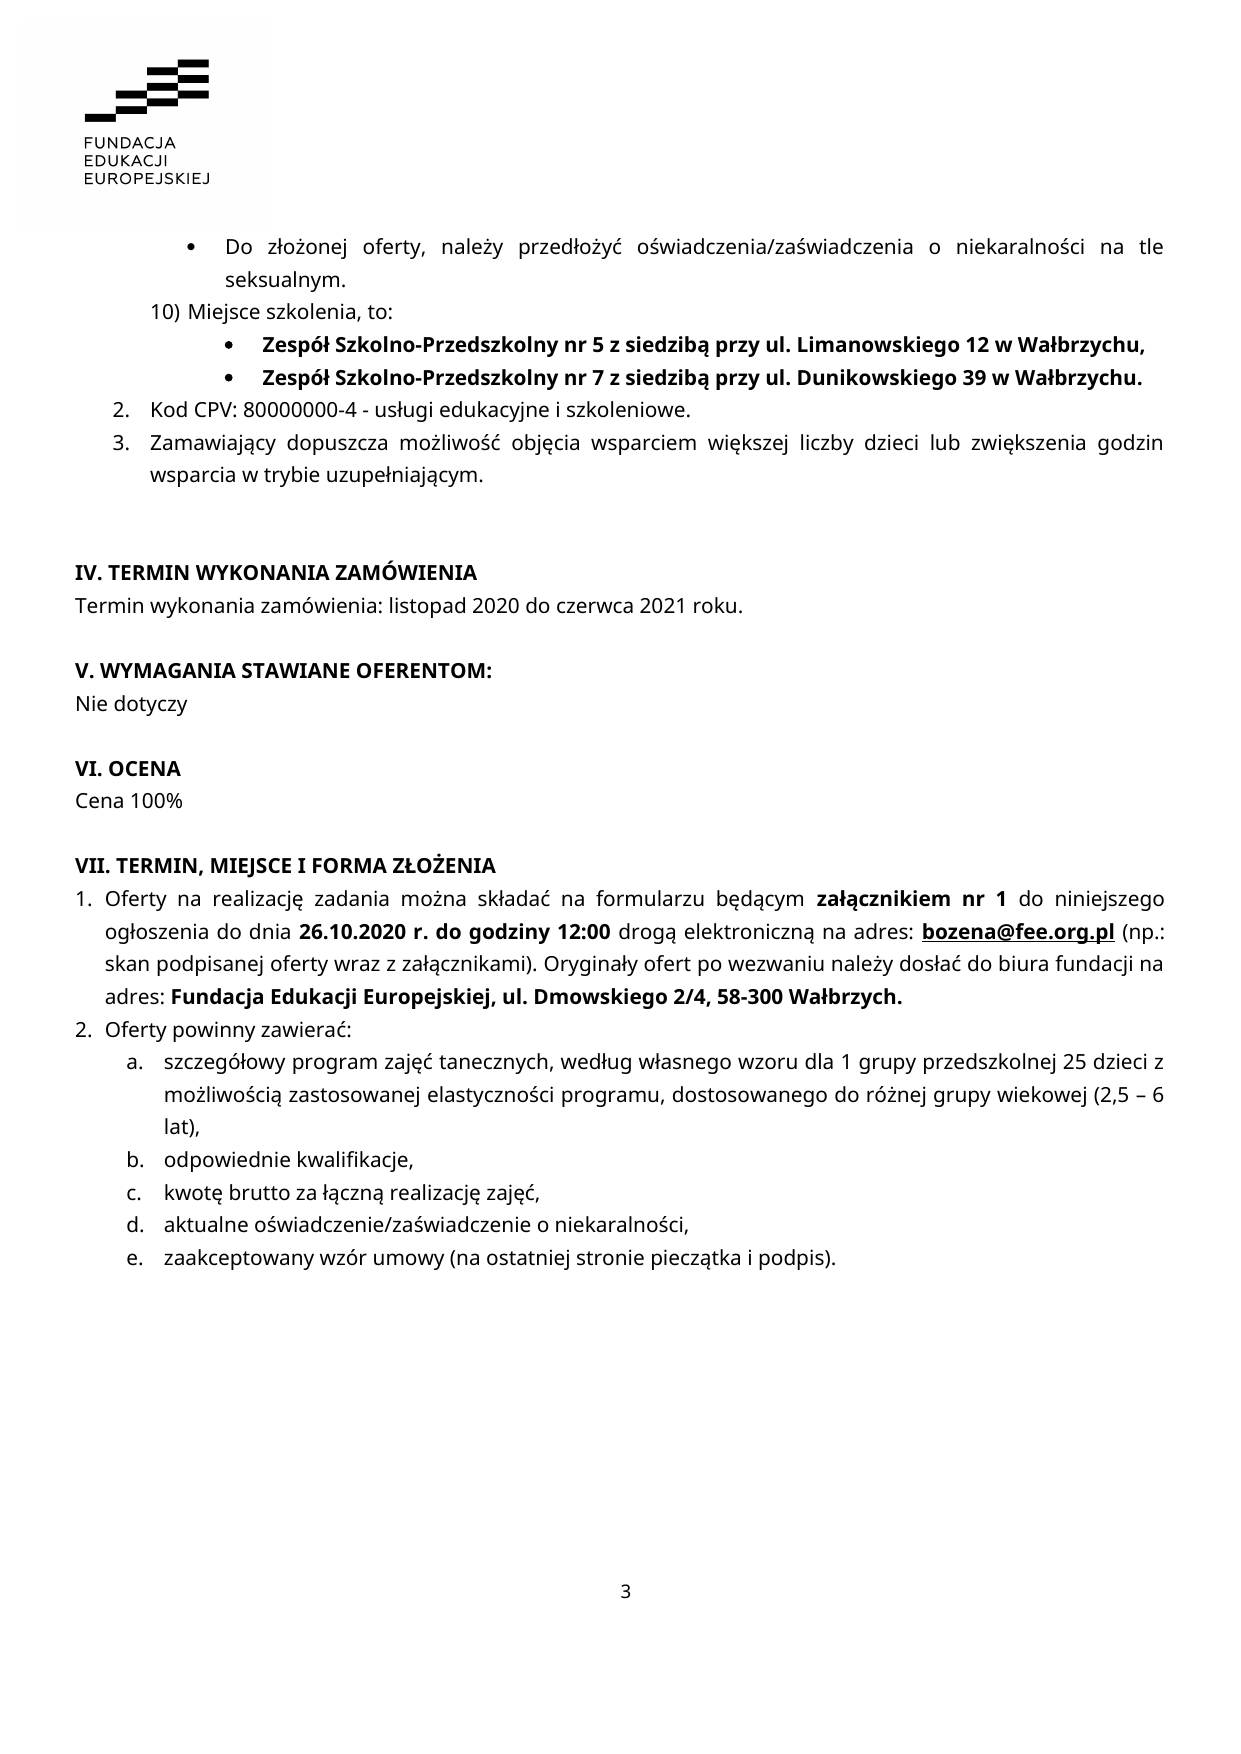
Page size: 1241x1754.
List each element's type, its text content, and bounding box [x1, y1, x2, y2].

list Oferty na realizację zadania można składać na formularzu będącym załącznikiem nr 1 do niniejszego ogłoszenia do dnia 26.10.2020 r. do godziny 12:00 drogą elektroniczną na adres: bozena@fee.org.pl (np.: skan podpisanej oferty wraz z załącznikami). Oryginały ofert po wezwaniu należy dosłać do biura fundacji na adres: Fundacja Edukacji Europejskiej, ul. Dmowskiego 2/4, 58-300 Wałbrzych. [75, 884, 1165, 1011]
list aktualne oświadczenie/zaświadczenie o niekaralności, [126, 1210, 1165, 1239]
text IV. TERMIN WYKONANIA ZAMÓWIENIA [75, 558, 1165, 587]
list odpowiednie kwalifikacje, [126, 1145, 1165, 1173]
text V. WYMAGANIA STAWIANE OFERENTOM: [75, 656, 1165, 684]
list Miejsce szkolenia, to: [150, 297, 1165, 326]
text Nie dotyczy [75, 689, 1165, 717]
text Termin wykonania zamówienia: listopad 2020 do czerwca 2021 roku. [75, 591, 1165, 619]
list szczegółowy program zajęć tanecznych, według własnego wzoru dla 1 grupy przedszkolnej 25 dzieci z możliwością zastosowanej elastyczności programu, dostosowanego do różnej grupy wiekowej (2,5 – 6 lat), [126, 1047, 1165, 1141]
list Do złożonej oferty, należy przedłożyć oświadczenia/zaświadczenia o niekaralności na tle seksualnym. [187, 232, 1165, 293]
text VI. OCENA [75, 754, 1165, 782]
list Zespół Szkolno-Przedszkolny nr 5 z siedzibą przy ul. Limanowskiego 12 w Wałbrzychu, [225, 330, 1165, 358]
list Oferty powinny zawierać: [75, 1015, 1165, 1043]
list Zespół Szkolno-Przedszkolny nr 7 z siedzibą przy ul. Dunikowskiego 39 w Wałbrzychu. [225, 363, 1165, 391]
list Kod CPV: 80000000-4 - usługi edukacyjne i szkoleniowe. [112, 395, 1165, 424]
text VII. TERMIN, MIEJSCE I FORMA ZŁOŻENIA [75, 852, 1165, 880]
list kwotę brutto za łączną realizację zajęć, [126, 1178, 1165, 1206]
text Cena 100% [75, 786, 1165, 815]
list zaakceptowany wzór umowy (na ostatniej stronie pieczątka i podpis). [126, 1243, 1165, 1271]
picture [20, 20, 273, 230]
list Zamawiający dopuszcza możliwość objęcia wsparciem większej liczby dzieci lub zwiększenia godzin wsparcia w trybie uzupełniającym. [112, 428, 1165, 489]
